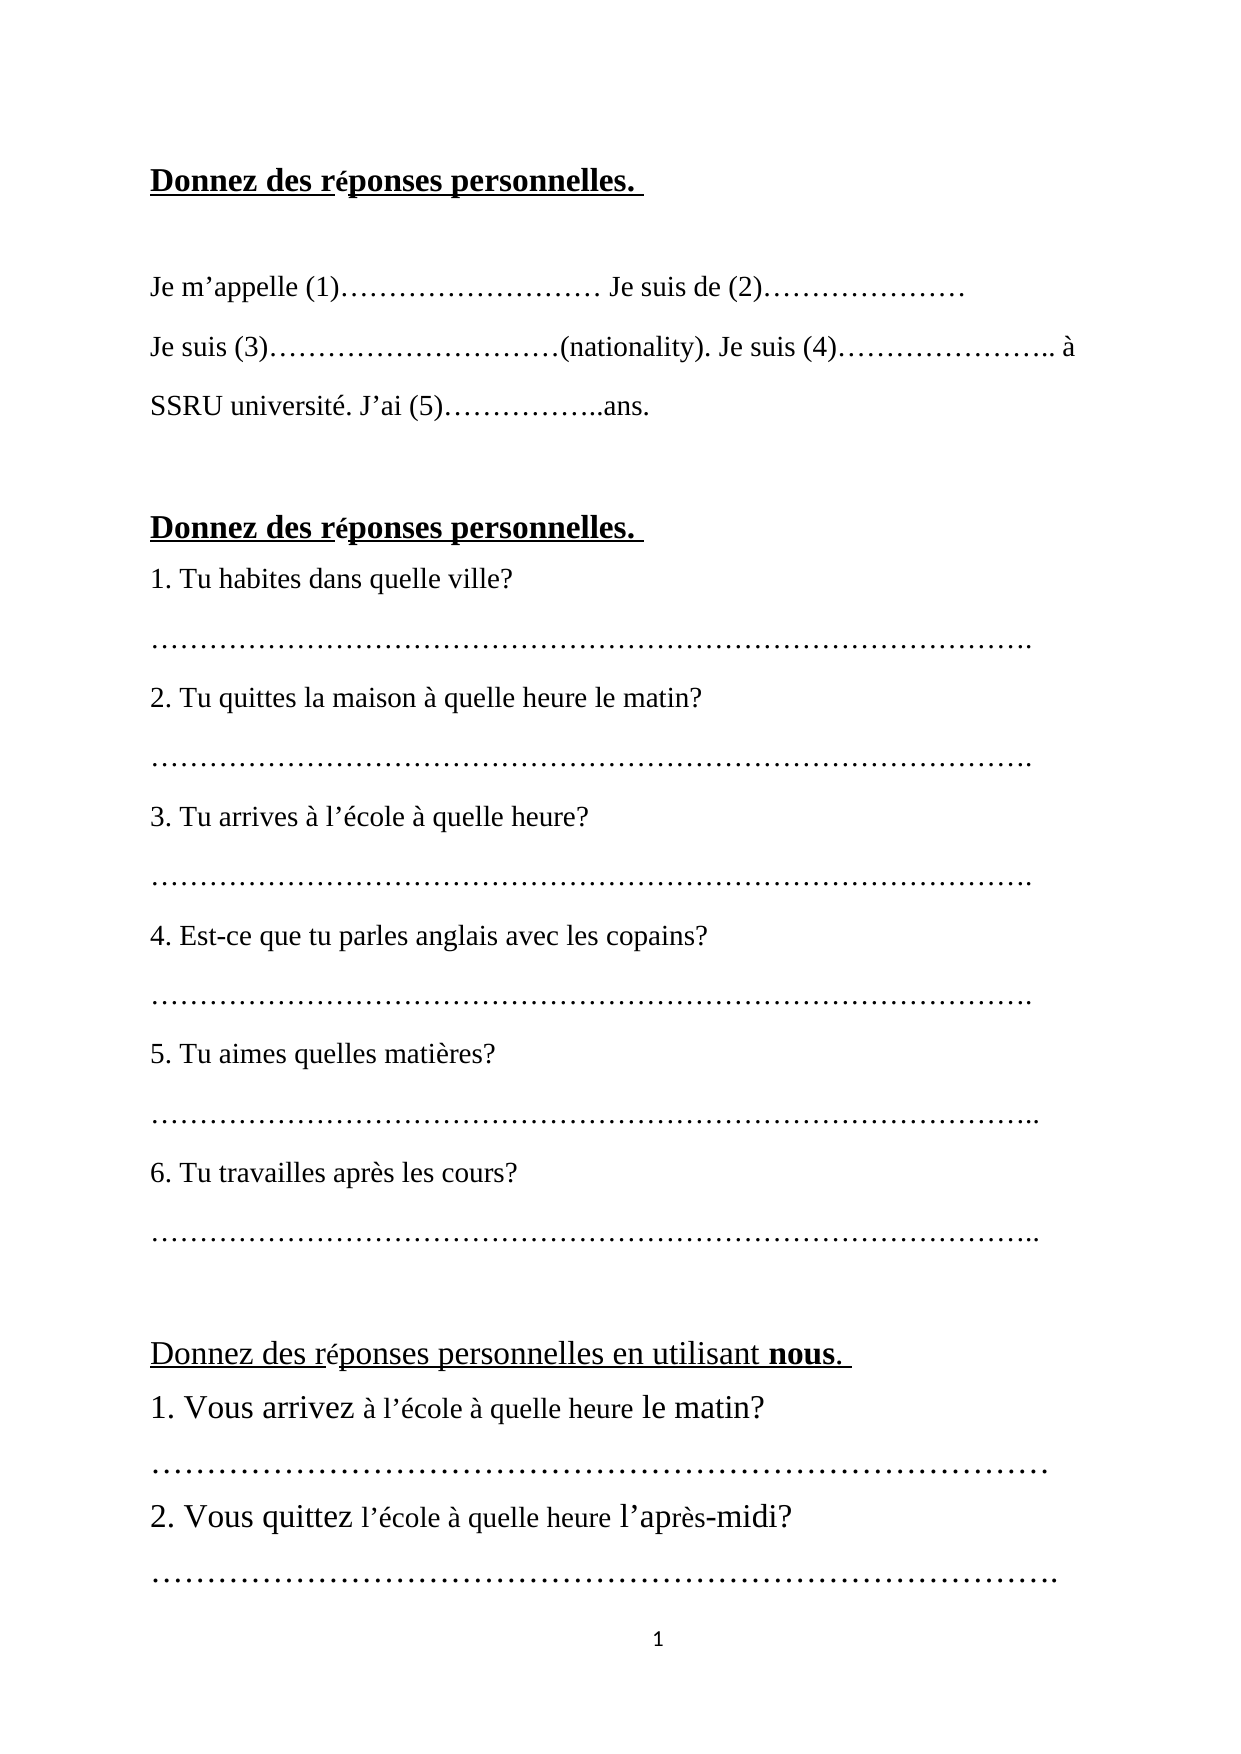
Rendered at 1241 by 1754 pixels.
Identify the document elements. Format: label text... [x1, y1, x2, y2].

text Je suis (3)…………………………(nationality). Je suis (4)………………….. à [150, 329, 1090, 362]
text 2. Vous quittez l’école à quelle heure l’après-midi? [150, 1497, 1090, 1535]
text ……………………………………………………………………………….. [150, 1096, 1090, 1129]
text Donnez des réponses personnelles en utilisant nous. [150, 1333, 1090, 1372]
text ………………………………………………………………………………. [150, 858, 1090, 892]
text Donnez des réponses personnelles. [150, 160, 1090, 199]
text 2. Tu quittes la maison à quelle heure le matin? [150, 680, 1090, 714]
text ……………………………………………………………………………….. [150, 1214, 1090, 1248]
text ……………………………………………………………………… [150, 1442, 1090, 1481]
text 3. Tu arrives à l’école à quelle heure? [150, 799, 1090, 832]
text SSRU université. J’ai (5)……………..ans. [150, 388, 1090, 422]
text ………………………………………………………………………………. [150, 739, 1090, 773]
text ………………………………………………………………………. [150, 1551, 1090, 1589]
text 1. Tu habites dans quelle ville? [150, 561, 1090, 595]
text 1. Vous arrivez à l’école à quelle heure le matin? [150, 1388, 1090, 1426]
text 6. Tu travailles après les cours? [150, 1155, 1090, 1189]
text Donnez des réponses personnelles. [150, 507, 1090, 545]
text ………………………………………………………………………………. [150, 977, 1090, 1011]
text 4. Est-ce que tu parles anglais avec les copains? [150, 918, 1090, 951]
text Je m’appelle (1)……………………… Je suis de (2)………………… [150, 269, 1090, 303]
text 5. Tu aimes quelles matières? [150, 1036, 1090, 1070]
text ………………………………………………………………………………. [150, 621, 1090, 654]
